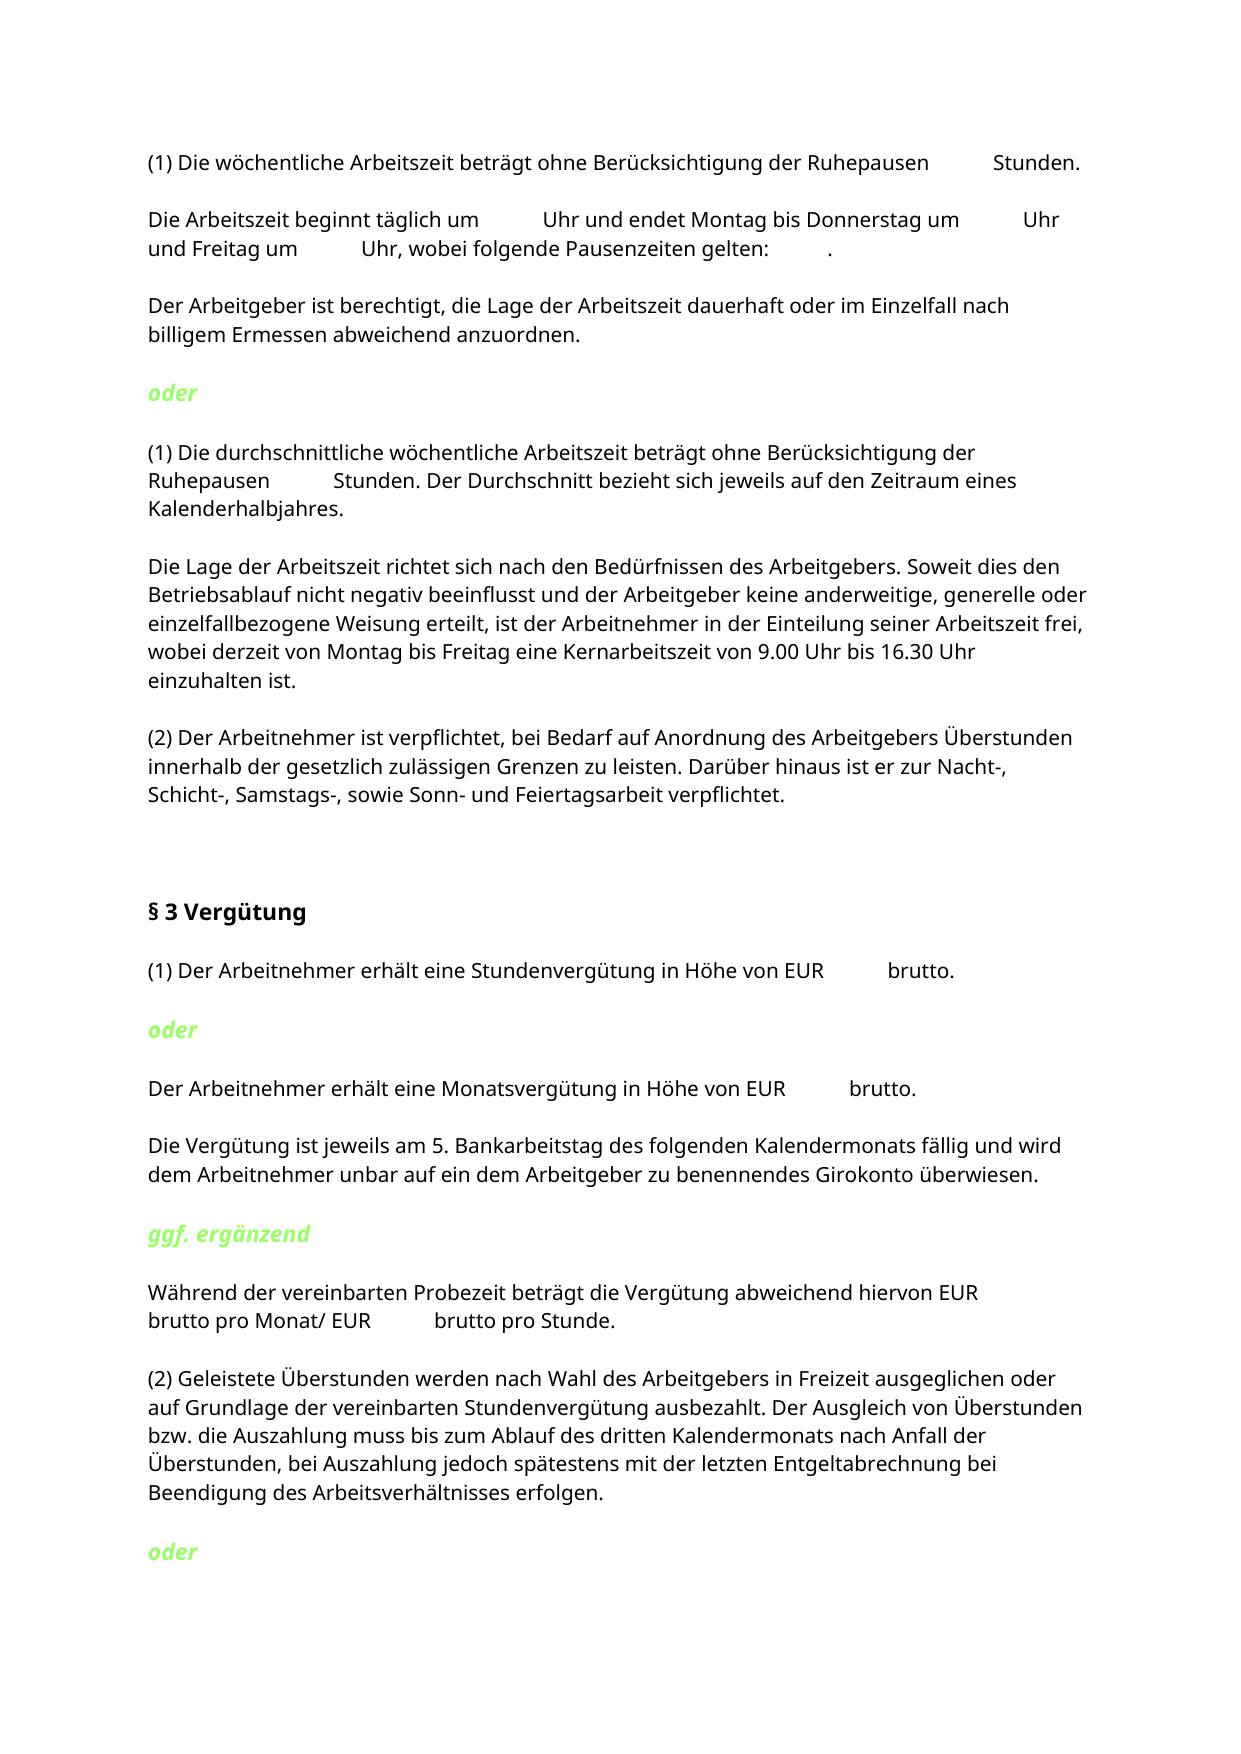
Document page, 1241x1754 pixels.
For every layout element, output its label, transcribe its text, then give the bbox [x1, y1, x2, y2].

text (2) Der Arbeitnehmer ist verpflichtet, bei Bedarf auf Anordnung des Arbeitgebers Überstunden innerhalb der gesetzlich zulässigen Grenzen zu leisten. Darüber hinaus ist er zur Nacht-, Schicht-, Samstags-, sowie Sonn- und Feiertagsarbeit verpflichtet. [148, 723, 1093, 809]
text (1) Der Arbeitnehmer erhält eine Stundenvergütung in Höhe von EUR brutto. [148, 956, 1093, 984]
text oder [148, 377, 1093, 408]
text Während der vereinbarten Probezeit beträgt die Vergütung abweichend hiervon EUR brutto pro Monat/ EUR brutto pro Stunde. [148, 1278, 1093, 1335]
text oder [148, 1536, 1093, 1567]
text ggf. ergänzend [148, 1218, 1093, 1249]
text Der Arbeitgeber ist berechtigt, die Lage der Arbeitszeit dauerhaft oder im Einzelfall nach billigem Ermessen abweichend anzuordnen. [148, 291, 1093, 348]
text Die Lage der Arbeitszeit richtet sich nach den Bedürfnissen des Arbeitgebers. Soweit dies den Betriebsablauf nicht negativ beeinflusst und der Arbeitgeber keine anderweitige, generelle oder einzelfallbezogene Weisung erteilt, ist der Arbeitnehmer in der Einteilung seiner Arbeitszeit frei, wobei derzeit von Montag bis Freitag eine Kernarbeitszeit von 9.00 Uhr bis 16.30 Uhr einzuhalten ist. [148, 552, 1093, 694]
text Die Arbeitszeit beginnt täglich um Uhr und endet Montag bis Donnerstag um Uhr und Freitag um Uhr, wobei folgende Pausenzeiten gelten: . [148, 205, 1093, 262]
text § 3 Vergütung [148, 896, 1093, 927]
text (1) Die durchschnittliche wöchentliche Arbeitszeit beträgt ohne Berücksichtigung der Ruhepausen Stunden. Der Durchschnitt bezieht sich jeweils auf den Zeitraum eines Kalenderhalbjahres. [148, 438, 1093, 523]
text Der Arbeitnehmer erhält eine Monatsvergütung in Höhe von EUR brutto. [148, 1074, 1093, 1102]
text (1) Die wöchentliche Arbeitszeit beträgt ohne Berücksichtigung der Ruhepausen Stunden. [148, 148, 1093, 176]
text Die Vergütung ist jeweils am 5. Bankarbeitstag des folgenden Kalendermonats fällig und wird dem Arbeitnehmer unbar auf ein dem Arbeitgeber zu benennendes Girokonto überwiesen. [148, 1132, 1093, 1188]
text oder [148, 1014, 1093, 1045]
text (2) Geleistete Überstunden werden nach Wahl des Arbeitgebers in Freizeit ausgeglichen oder auf Grundlage der vereinbarten Stundenvergütung ausbezahlt. Der Ausgleich von Überstunden bzw. die Auszahlung muss bis zum Ablauf des dritten Kalendermonats nach Anfall der Überstunden, bei Auszahlung jedoch spätestens mit der letzten Entgeltabrechnung bei Beendigung des Arbeitsverhältnisses erfolgen. [148, 1364, 1093, 1506]
